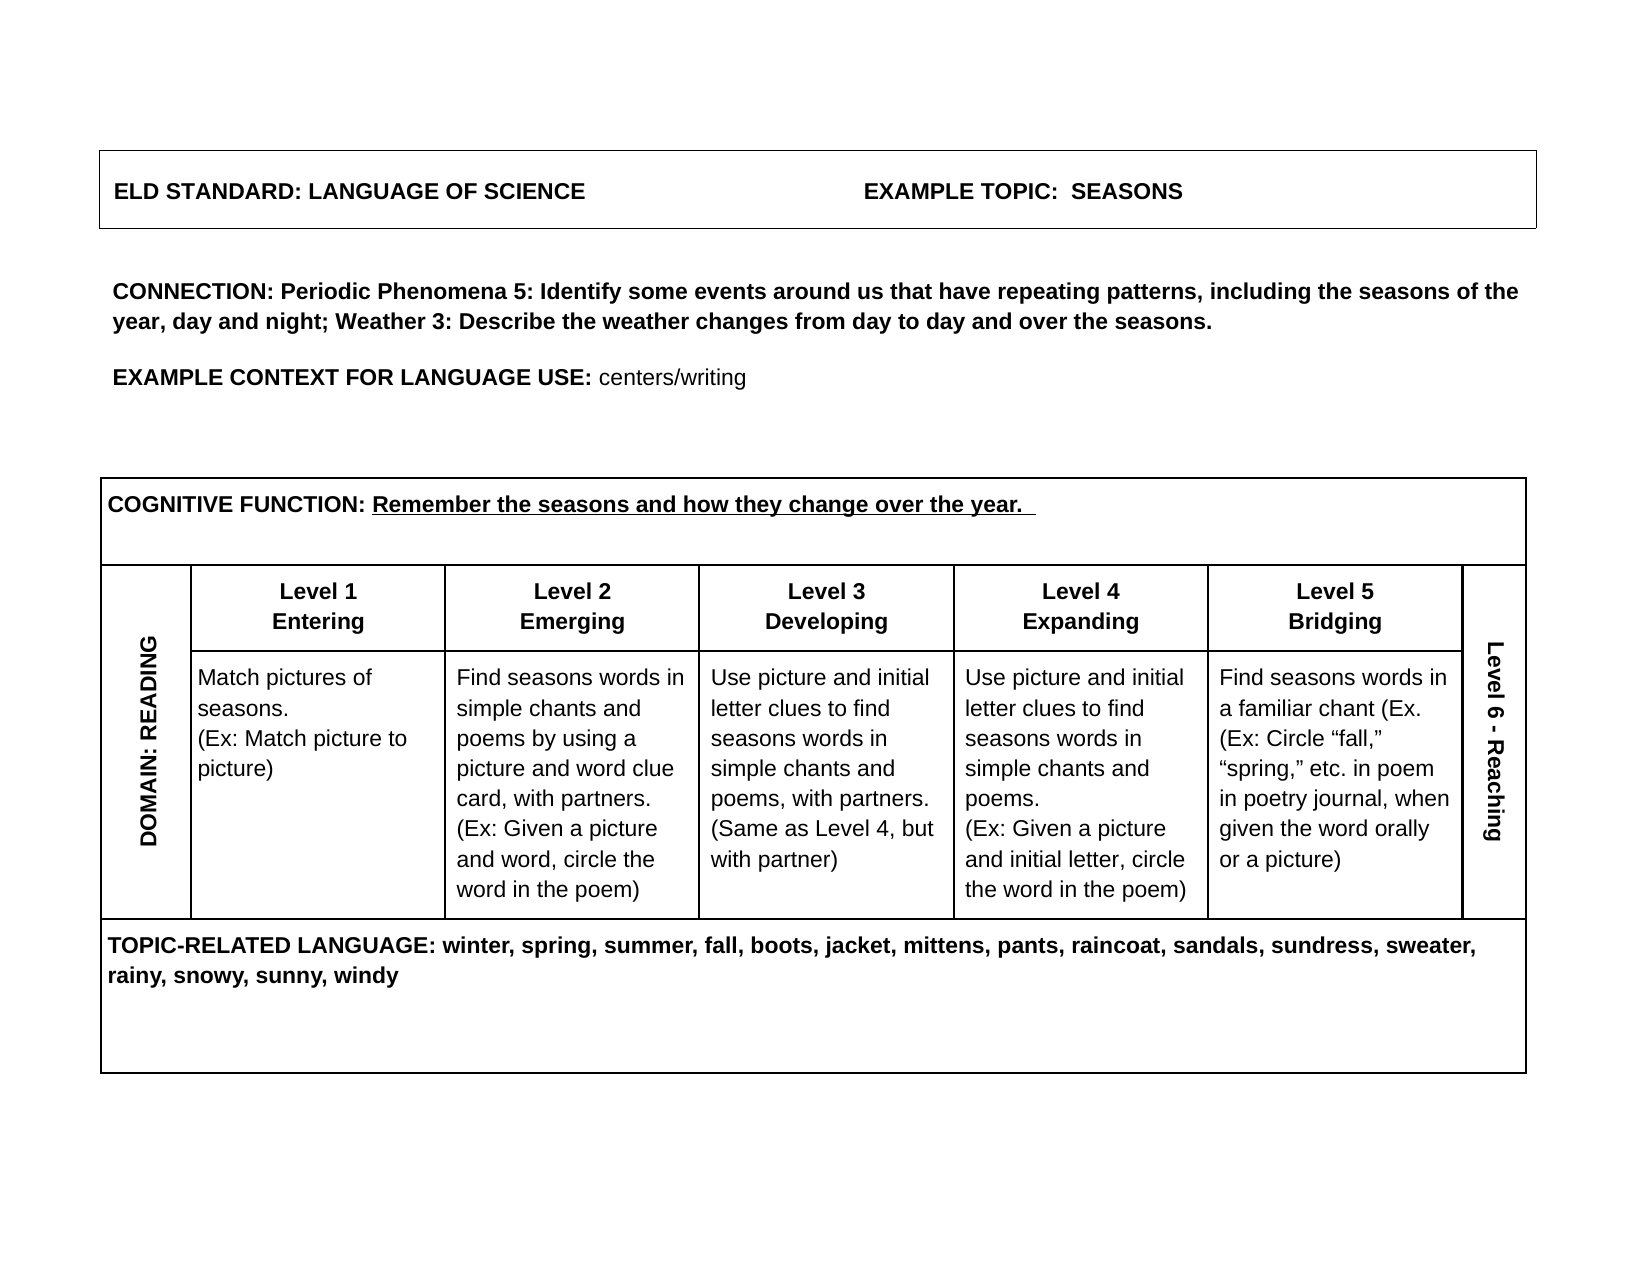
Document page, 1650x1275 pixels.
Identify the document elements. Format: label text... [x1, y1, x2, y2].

text CONNECTION: Periodic Phenomena 5: Identify some events around us that have repeating patterns, including the seasons of the year, day and night; Weather 3: Describe the weather changes from day to day and over the seasons. [112, 278, 1537, 335]
table_cell Level 2 Emerging [446, 566, 698, 650]
table_cell Level 6 - Reaching [1464, 566, 1525, 918]
table_cell Use picture and initial letter clues to find seasons words in simple chants and poems, with partners. (Same as Level 4, but with partner) [700, 652, 953, 918]
table_cell Level 4 Expanding [955, 566, 1207, 650]
table_cell Level 3 Developing [700, 566, 953, 650]
table_cell Use picture and initial letter clues to find seasons words in simple chants and poems. (Ex: Given a picture and initial letter, circle the word in the poem) [955, 652, 1207, 918]
table_cell Find seasons words in simple chants and poems by using a picture and word clue card, with partners. (Ex: Given a picture and word, circle the word in the poem) [446, 652, 698, 918]
table_cell Level 1 Entering [192, 566, 444, 650]
table_cell TOPIC-RELATED LANGUAGE: winter, spring, summer, fall, boots, jacket, mittens, pants, raincoat, sandals, sundress, sweater, rainy, snowy, sunny, windy [102, 920, 1525, 1072]
text EXAMPLE CONTEXT FOR LANGUAGE USE: centers/writing [112, 363, 1537, 390]
table_header COGNITIVE FUNCTION: Remember the seasons and how they change over the year. [102, 479, 1525, 564]
table_cell Find seasons words in a familiar chant (Ex. (Ex: Circle “fall,” “spring,” etc. in poem in poetry journal, when given the word orally or a picture) [1209, 652, 1461, 918]
table_cell DOMAIN: READING [102, 566, 190, 918]
table_cell Level 5 Bridging [1209, 566, 1461, 650]
table_cell Match pictures of seasons. (Ex: Match picture to picture) [192, 652, 444, 918]
